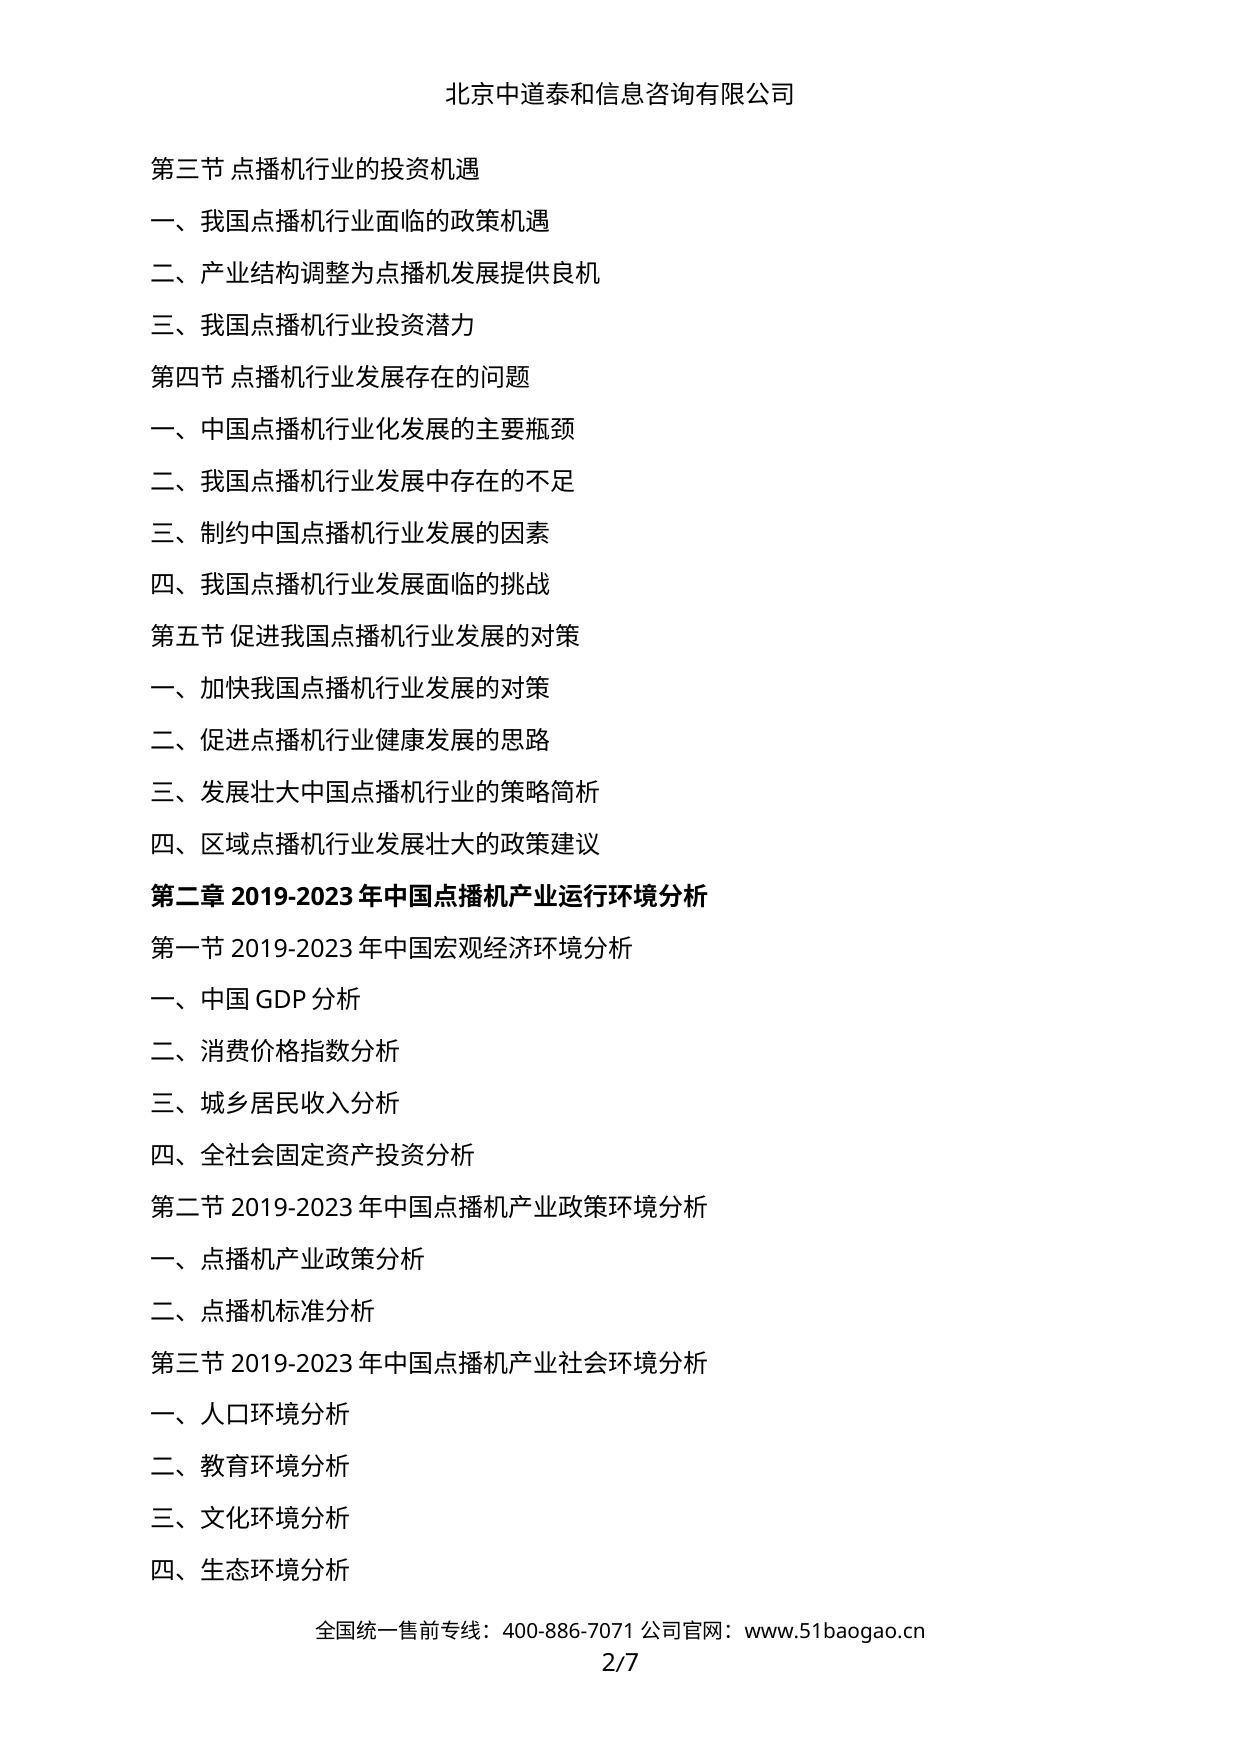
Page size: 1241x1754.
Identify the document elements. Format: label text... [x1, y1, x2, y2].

text 第三节 点播机行业的投资机遇 [150, 150, 1090, 186]
text 四、区域点播机行业发展壮大的政策建议 [150, 824, 1090, 861]
text 一、人口环境分析 [150, 1395, 1090, 1431]
text 一、中国点播机行业化发展的主要瓶颈 [150, 409, 1090, 446]
text 三、发展壮大中国点播机行业的策略简析 [150, 772, 1090, 809]
text 四、我国点播机行业发展面临的挑战 [150, 565, 1090, 601]
text 二、促进点播机行业健康发展的思路 [150, 721, 1090, 757]
text 第二节 2019-2023年中国点播机产业政策环境分析 [150, 1187, 1090, 1224]
text 二、产业结构调整为点播机发展提供良机 [150, 254, 1090, 290]
text 三、我国点播机行业投资潜力 [150, 306, 1090, 342]
text 二、我国点播机行业发展中存在的不足 [150, 461, 1090, 497]
text 一、中国GDP分析 [150, 980, 1090, 1016]
text 四、生态环境分析 [150, 1551, 1090, 1587]
text 一、加快我国点播机行业发展的对策 [150, 669, 1090, 705]
text 二、点播机标准分析 [150, 1291, 1090, 1327]
text 第三节 2019-2023年中国点播机产业社会环境分析 [150, 1343, 1090, 1379]
text 一、我国点播机行业面临的政策机遇 [150, 202, 1090, 238]
text 三、城乡居民收入分析 [150, 1084, 1090, 1120]
text 第四节 点播机行业发展存在的问题 [150, 357, 1090, 394]
text 第二章 2019-2023年中国点播机产业运行环境分析 [150, 876, 1090, 912]
text 一、点播机产业政策分析 [150, 1239, 1090, 1276]
text 二、消费价格指数分析 [150, 1032, 1090, 1068]
text 二、教育环境分析 [150, 1447, 1090, 1483]
text 四、全社会固定资产投资分析 [150, 1136, 1090, 1172]
text 第五节 促进我国点播机行业发展的对策 [150, 617, 1090, 653]
text 第一节 2019-2023年中国宏观经济环境分析 [150, 928, 1090, 964]
text 三、文化环境分析 [150, 1499, 1090, 1535]
text 三、制约中国点播机行业发展的因素 [150, 513, 1090, 549]
